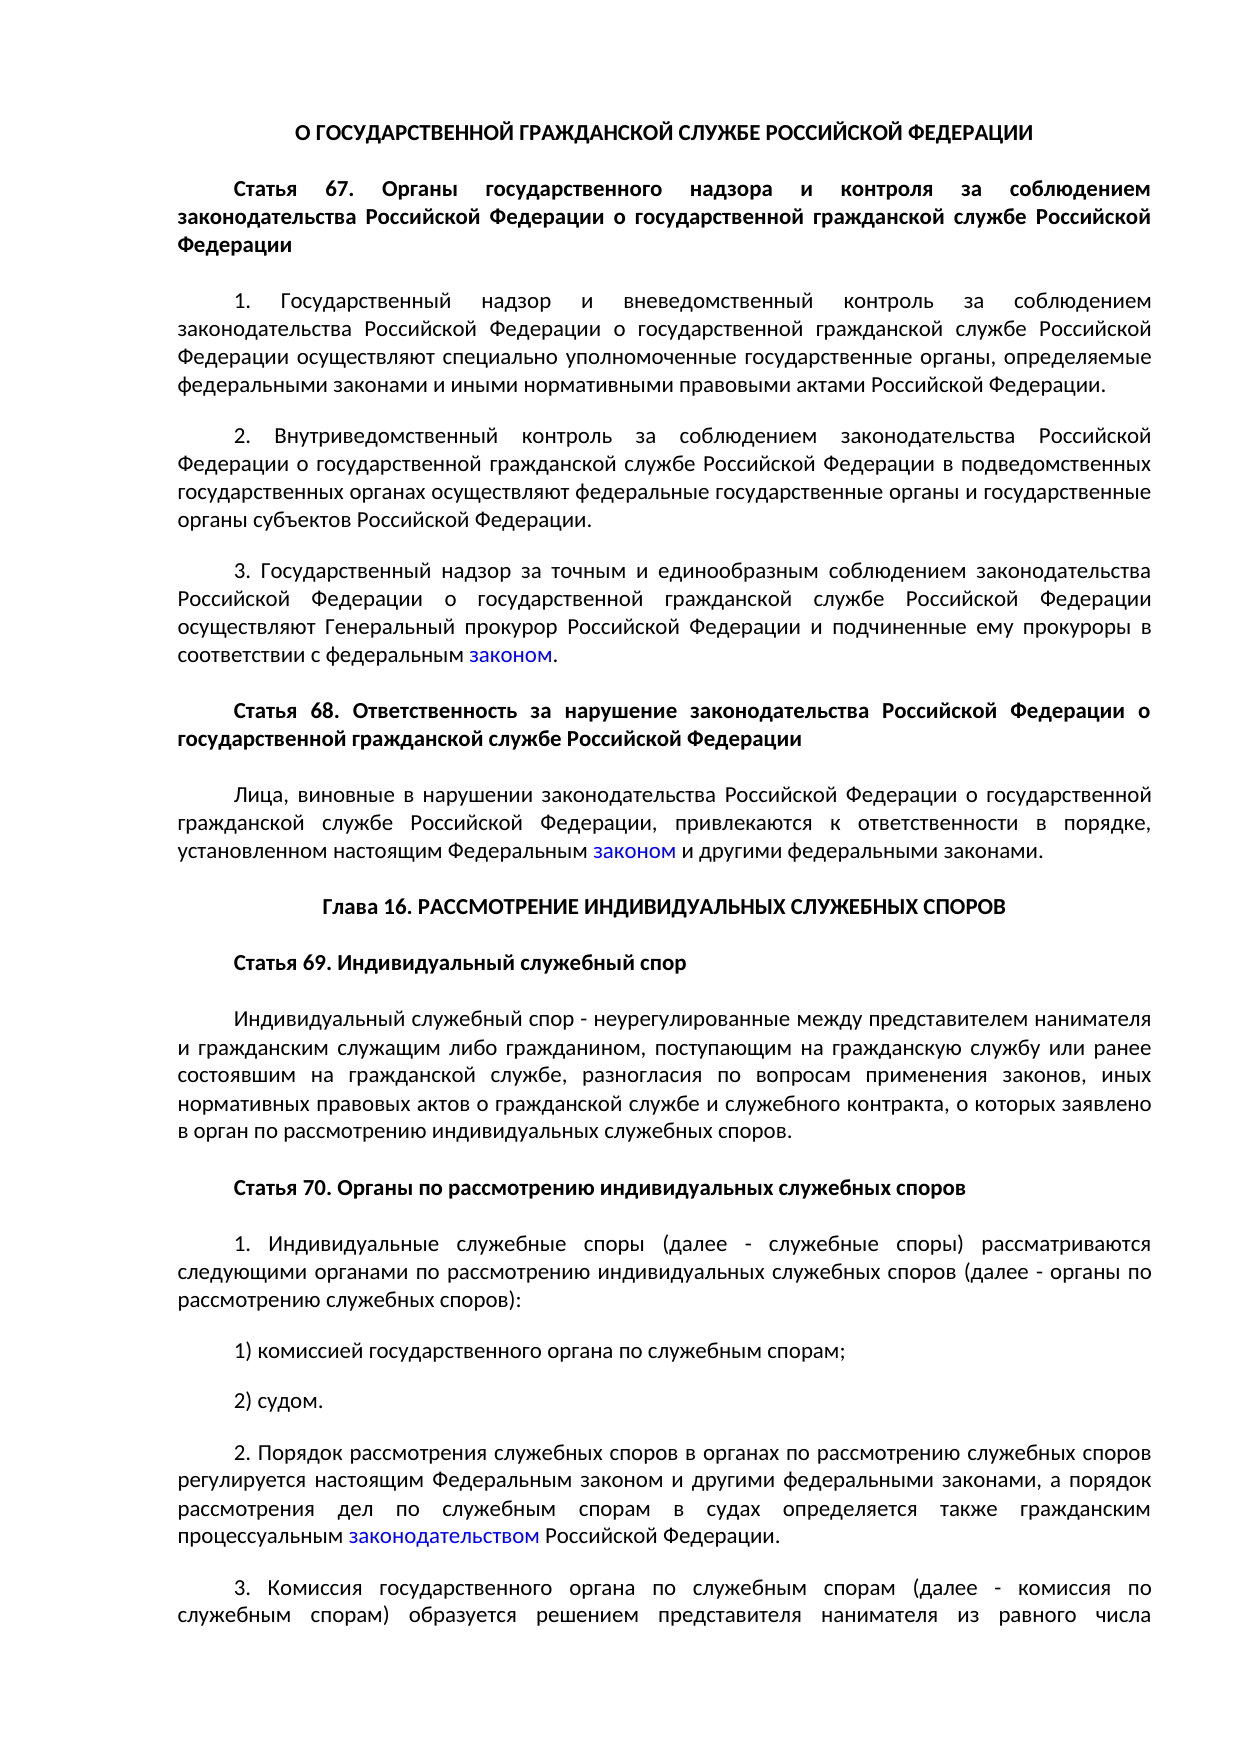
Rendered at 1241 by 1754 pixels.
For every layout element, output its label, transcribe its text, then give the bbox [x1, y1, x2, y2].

text Лица, виновные в нарушении законодательства Российской Федерации о государственной гражданской службе Российской Федерации, привлекаются к ответственности в порядке, установленном настоящим Федеральным законом и другими федеральными законами. [177, 780, 1152, 864]
text 1. Индивидуальные служебные споры (далее - служебные споры) рассматриваются следующими органами по рассмотрению индивидуальных служебных споров (далее - органы по рассмотрению служебных споров): [177, 1229, 1152, 1313]
title Глава 16. РАССМОТРЕНИЕ ИНДИВИДУАЛЬНЫХ СЛУЖЕБНЫХ СПОРОВ [177, 892, 1152, 921]
text 2. Внутриведомственный контроль за соблюдением законодательства Российской Федерации о государственной гражданской службе Российской Федерации в подведомственных государственных органах осуществляют федеральные государственные органы и государственные органы субъектов Российской Федерации. [177, 421, 1152, 533]
text 2) судом. [177, 1387, 1152, 1415]
title Статья 68. Ответственность за нарушение законодательства Российской Федерации о государственной гражданской службе Российской Федерации [177, 696, 1152, 752]
text 2. Порядок рассмотрения служебных споров в органах по рассмотрению служебных споров регулируется настоящим Федеральным законом и другими федеральными законами, а порядок рассмотрения дел по служебным спорам в судах определяется также гражданским процессуальным законодательством Российской Федерации. [177, 1438, 1152, 1550]
title Статья 69. Индивидуальный служебный спор [177, 948, 1152, 977]
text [177, 1573, 1152, 1629]
title Статья 70. Органы по рассмотрению индивидуальных служебных споров [177, 1173, 1152, 1201]
text 3. Государственный надзор за точным и единообразным соблюдением законодательства Российской Федерации о государственной гражданской службе Российской Федерации осуществляют Генеральный прокурор Российской Федерации и подчиненные ему прокуроры в соответствии с федеральным законом. [177, 556, 1152, 668]
text 1. Государственный надзор и вневедомственный контроль за соблюдением законодательства Российской Федерации о государственной гражданской службе Российской Федерации осуществляют специально уполномоченные государственные органы, определяемые федеральными законами и иными нормативными правовыми актами Российской Федерации. [177, 286, 1152, 398]
text 1) комиссией государственного органа по служебным спорам; [177, 1336, 1152, 1364]
title О ГОСУДАРСТВЕННОЙ ГРАЖДАНСКОЙ СЛУЖБЕ РОССИЙСКОЙ ФЕДЕРАЦИИ [177, 118, 1152, 146]
text Индивидуальный служебный спор - неурегулированные между представителем нанимателя и гражданским служащим либо гражданином, поступающим на гражданскую службу или ранее состоявшим на гражданской службе, разногласия по вопросам применения законов, иных нормативных правовых актов о гражданской службе и служебного контракта, о которых заявлено в орган по рассмотрению индивидуальных служебных споров. [177, 1004, 1152, 1145]
title Статья 67. Органы государственного надзора и контроля за соблюдением законодательства Российской Федерации о государственной гражданской службе Российской Федерации [177, 174, 1152, 258]
